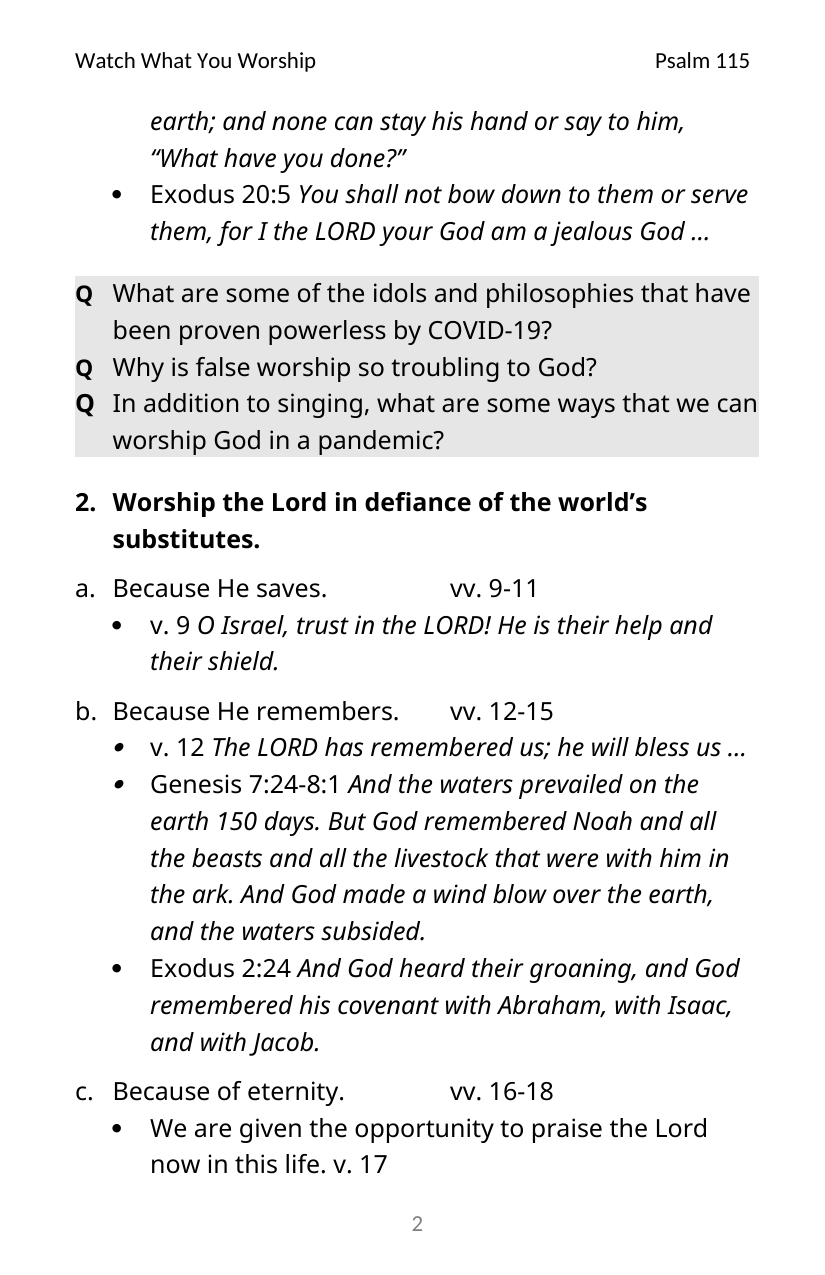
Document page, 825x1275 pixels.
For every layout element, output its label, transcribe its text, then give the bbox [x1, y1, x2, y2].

list v. 12 The LORD has remembered us; he will bless us … [112, 730, 759, 764]
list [112, 103, 759, 174]
text Why is false worship so troubling to God? [75, 349, 759, 383]
list Genesis 7:24-8:1 And the waters prevailed on the earth 150 days. But God remembered Noah and all the beasts and all the livestock that were with him in the ark. And God made a wind blow over the earth, and the waters subsided. [112, 767, 759, 948]
text What are some of the idols and philosophies that have been proven powerless by COVID-19? [75, 276, 759, 346]
text In addition to singing, what are some ways that we can worship God in a pandemic? [75, 386, 759, 457]
list v. 9 O Israel, trust in the LORD! He is their help and their shield. [112, 607, 759, 678]
text Worship the Lord in defiance of the world’s substitutes. [75, 484, 759, 555]
list Exodus 20:5 You shall not bow down to them or serve them, for I the LORD your God am a jealous God … [112, 177, 759, 248]
list Because He remembers. vv. 12-15 [75, 693, 759, 727]
list Because of eternity. vv. 16-18 [75, 1073, 759, 1108]
list Exodus 2:24 And God heard their groaning, and God remembered his covenant with Abraham, with Isaac, and with Jacob. [112, 951, 759, 1058]
list Because He saves. vv. 9-11 [75, 571, 759, 604]
list We are given the opportunity to praise the Lord now in this life. v. 17 [112, 1110, 759, 1181]
